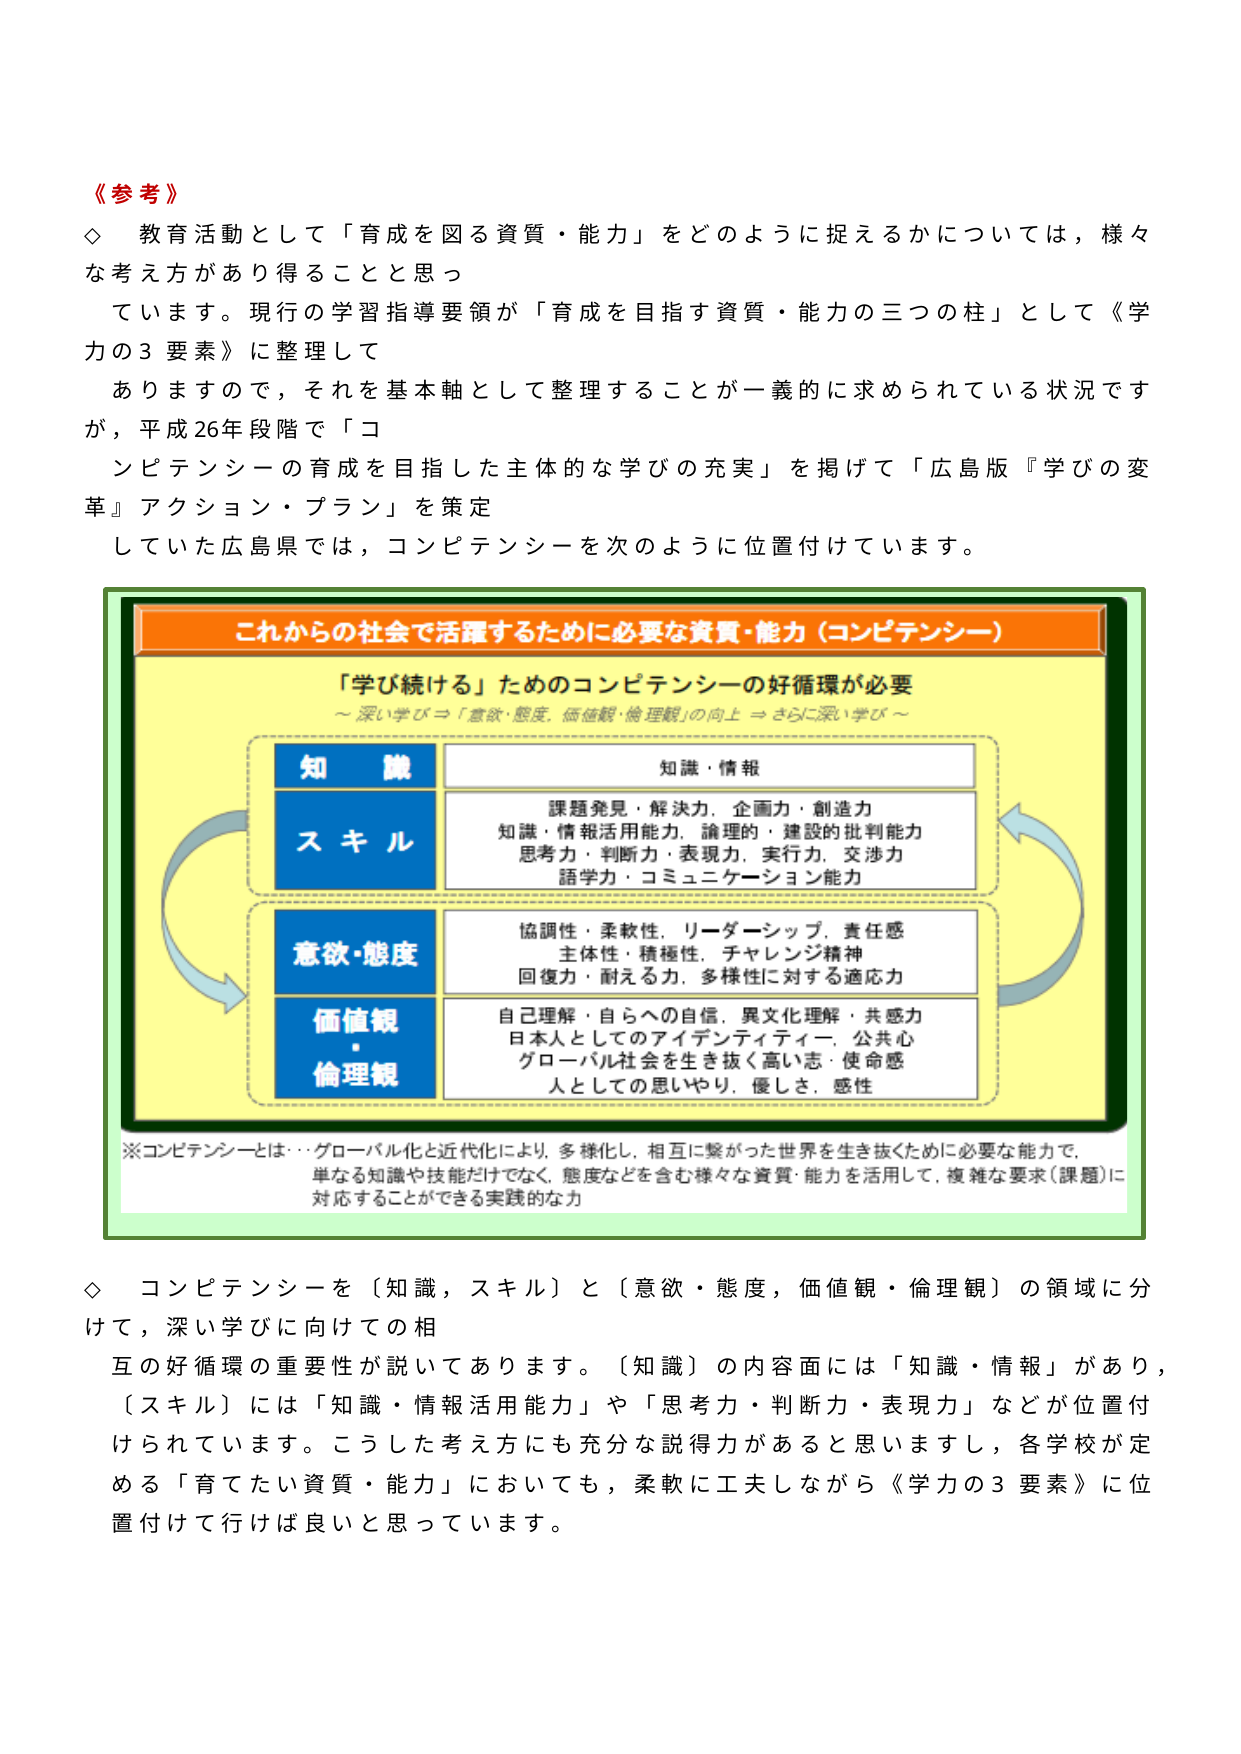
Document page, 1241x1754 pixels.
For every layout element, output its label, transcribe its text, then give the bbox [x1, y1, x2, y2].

text ◇ 教育活動として「育成を図る資質・能力」をどのように捉えるかについては，様々な考え方があり得ることと思っ [84, 213, 1156, 291]
text ◇ コンピテンシーを〔知識，スキル〕と〔意欲・態度，価値観・倫理観〕の領域に分けて，深い学びに向けての相 [84, 1268, 1156, 1346]
text ありますので，それを基本軸として整理することが一義的に求められている状況ですが，平成26年段階で「コ [84, 369, 1156, 447]
text 《参考》 [84, 174, 1156, 213]
text ンピテンシーの育成を目指した主体的な学びの充実」を掲げて「広島版『学びの変革』アクション・プラン」を策定 [84, 447, 1156, 525]
text ています。現行の学習指導要領が「育成を目指す資質・能力の三つの柱」として《学力の3要素》に整理して [84, 291, 1156, 369]
text 互の好循環の重要性が説いてあります。〔知識〕の内容面には「知識・情報」があり，〔スキル〕には「知識・情報活用能力」や「思考力・判断力・表現力」などが位置付けられています。こうした考え方にも充分な説得力があると思いますし，各学校が定める「育てたい資質・能力」においても，柔軟に工夫しながら《学力の3要素》に位置付けて行けば良いと思っています。 [108, 1346, 1156, 1541]
text していた広島県では，コンピテンシーを次のように位置付けています。 [84, 525, 1156, 564]
